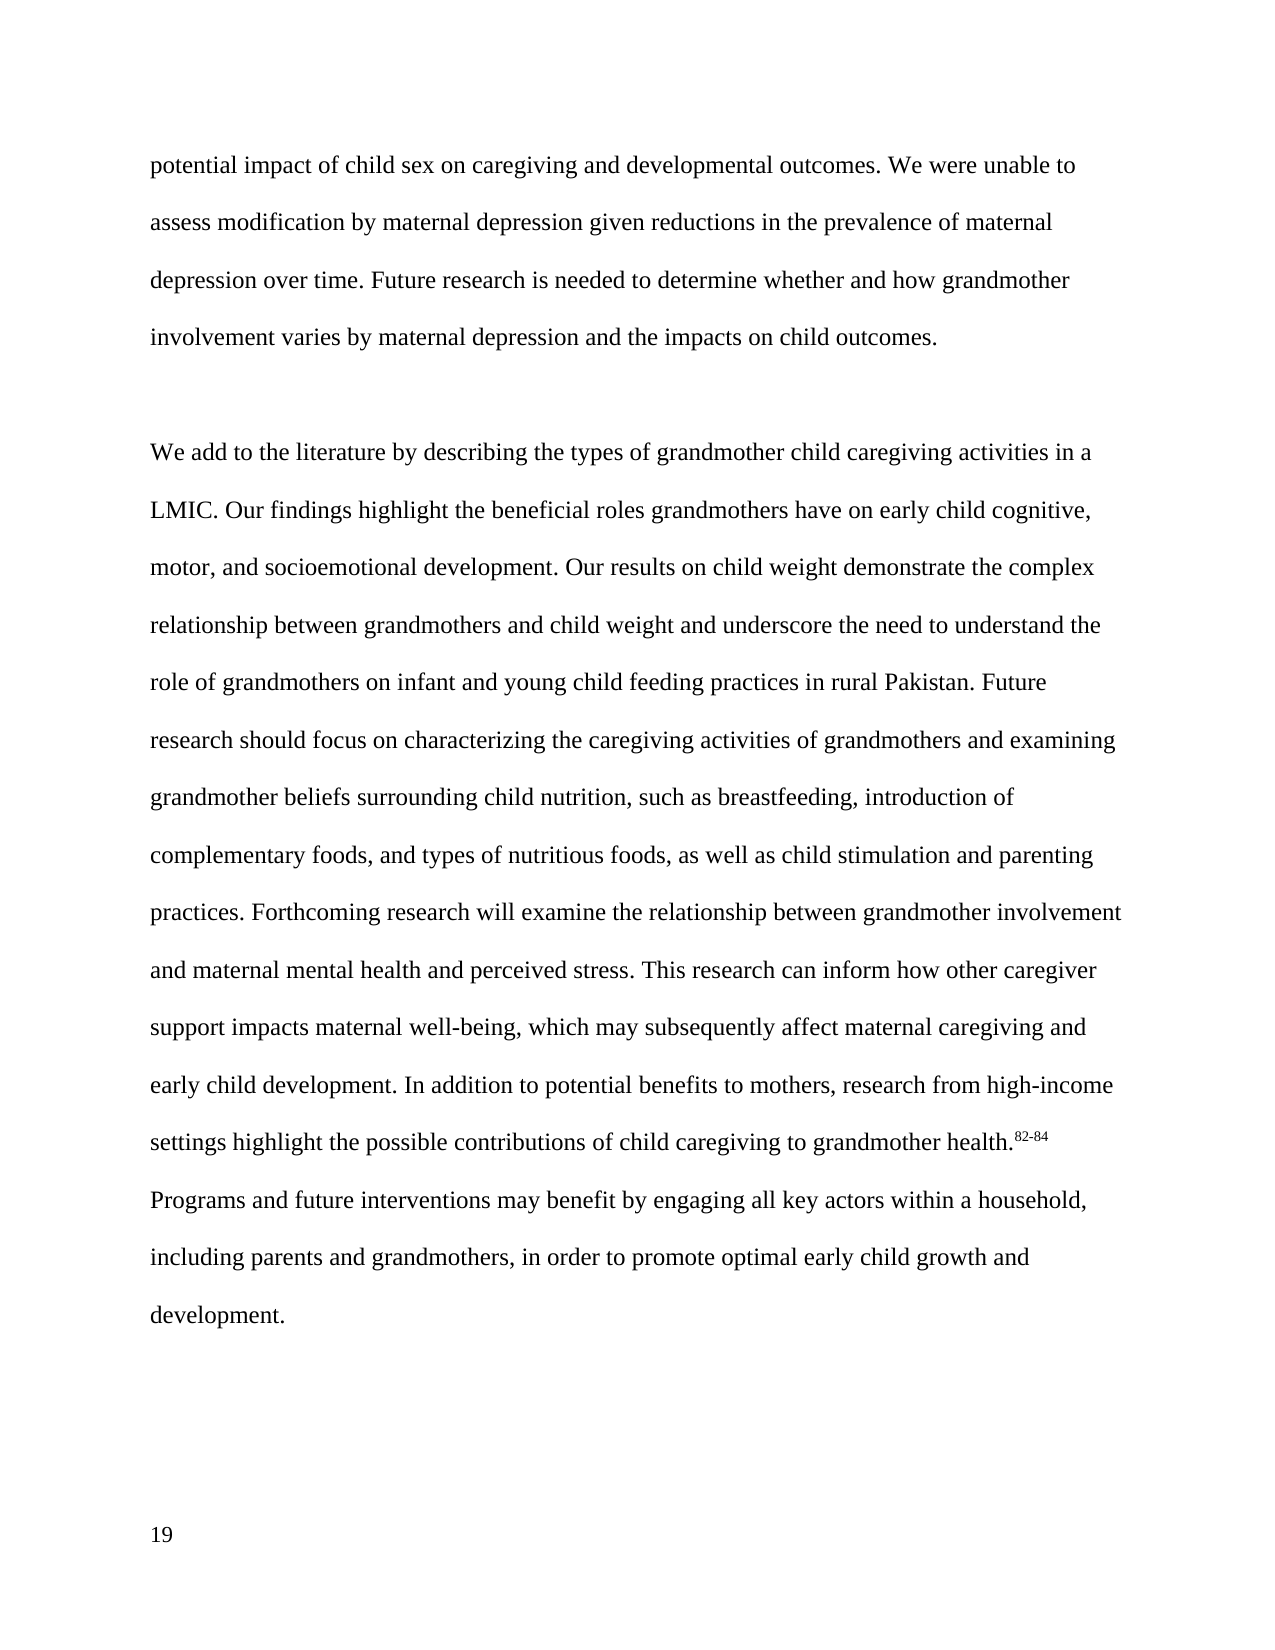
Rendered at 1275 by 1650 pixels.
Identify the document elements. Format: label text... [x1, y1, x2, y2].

text We add to the literature by describing the types of grandmother child caregiving activities in a LMIC. Our findings highlight the beneficial roles grandmothers have on early child cognitive, motor, and socioemotional development. Our results on child weight demonstrate the complex relationship between grandmothers and child weight and underscore the need to understand the role of grandmothers on infant and young child feeding practices in rural Pakistan. Future research should focus on characterizing the caregiving activities of grandmothers and examining grandmother beliefs surrounding child nutrition, such as breastfeeding, introduction of complementary foods, and types of nutritious foods, as well as child stimulation and parenting practices. Forthcoming research will examine the relationship between grandmother involvement and maternal mental health and perceived stress. This research can inform how other caregiver support impacts maternal well-being, which may subsequently affect maternal caregiving and early child development. In addition to potential benefits to mothers, research from high-income settings highlight the possible contributions of child caregiving to grandmother health.82-84 Programs and future interventions may benefit by engaging all key actors within a household, including parents and grandmothers, in order to promote optimal early child growth and development. [150, 437, 1125, 1329]
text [150, 150, 1125, 351]
